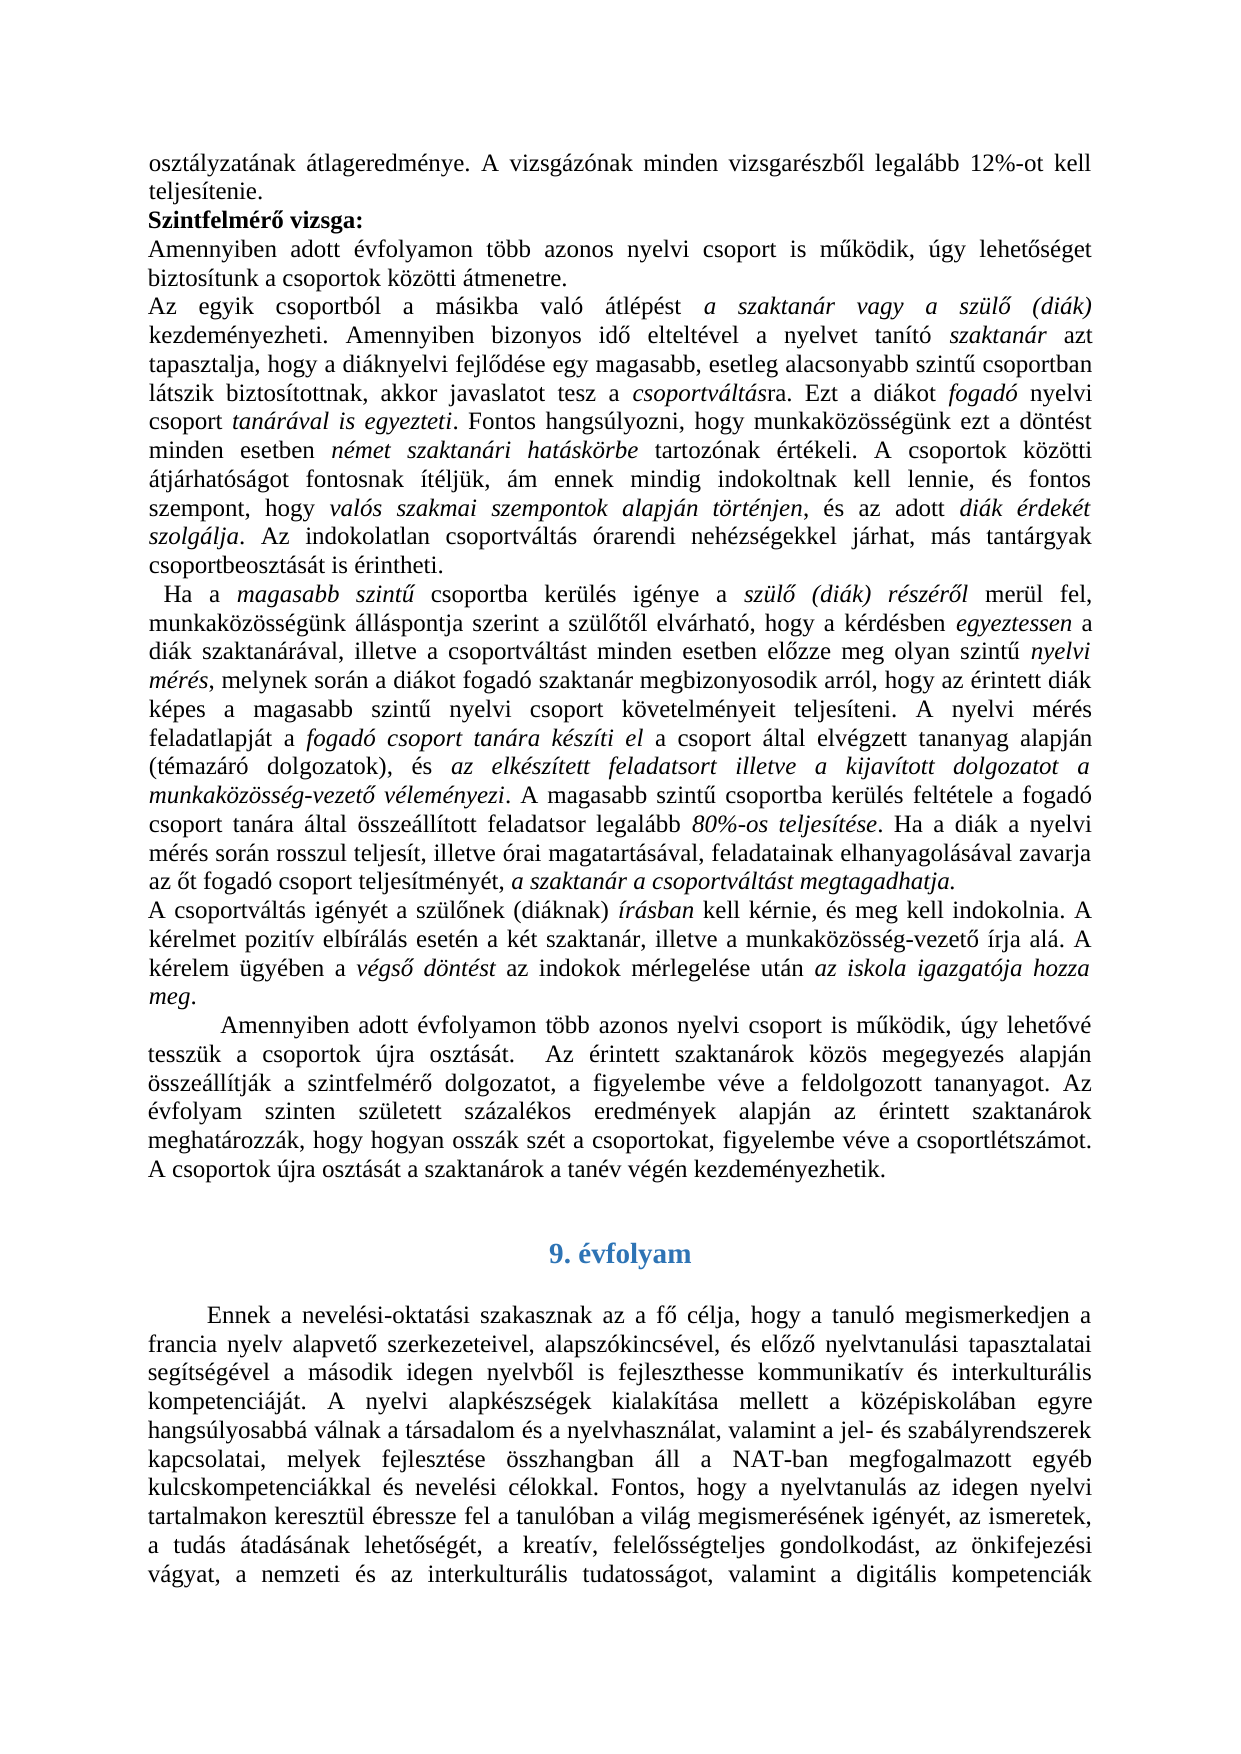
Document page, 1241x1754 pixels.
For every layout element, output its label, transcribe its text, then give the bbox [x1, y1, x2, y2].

text A csoportváltás igényét a szülőnek (diáknak) írásban kell kérnie, és meg kell indokolnia. A kérelmet pozitív elbírálás esetén a két szaktanár, illetve a munkaközösség-vezető írja alá. A kérelem ügyében a végső döntést az indokok mérlegelése után az iskola igazgatója hozza meg. [148, 895, 1093, 1010]
text Szintfelmérő vizsga: [148, 205, 1093, 234]
text Ha a magasabb szintű csoportba kerülés igénye a szülő (diák) részéről merül fel, munkaközösségünk álláspontja szerint a szülőtől elvárható, hogy a kérdésben egyeztessen a diák szaktanárával, illetve a csoportváltást minden esetben előzze meg olyan szintű nyelvi mérés, melynek során a diákot fogadó szaktanár megbizonyosodik arról, hogy az érintett diák képes a magasabb szintű nyelvi csoport követelményeit teljesíteni. A nyelvi mérés feladatlapját a fogadó csoport tanára készíti el a csoport által elvégzett tananyag alapján (témazáró dolgozatok), és az elkészített feladatsort illetve a kijavított dolgozatot a munkaközösség-vezető véleményezi. A magasabb szintű csoportba kerülés feltétele a fogadó csoport tanára által összeállított feladatsor legalább 80%-os teljesítése. Ha a diák a nyelvi mérés során rosszul teljesít, illetve órai magatartásával, feladatainak elhanyagolásával zavarja az őt fogadó csoport teljesítményét, a szaktanár a csoportváltást megtagadhatja. [149, 579, 1093, 895]
subtitle 9. évfolyam [148, 1236, 1093, 1270]
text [148, 1300, 1093, 1587]
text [149, 148, 1093, 205]
text Amennyiben adott évfolyamon több azonos nyelvi csoport is működik, úgy lehetőséget biztosítunk a csoportok közötti átmenetre. [148, 234, 1093, 291]
text Az egyik csoportból a másikba való átlépést a szaktanár vagy a szülő (diák) kezdeményezheti. Amennyiben bizonyos idő elteltével a nyelvet tanító szaktanár azt tapasztalja, hogy a diáknyelvi fejlődése egy magasabb, esetleg alacsonyabb szintű csoportban látszik biztosítottnak, akkor javaslatot tesz a csoportváltásra. Ezt a diákot fogadó nyelvi csoport tanárával is egyezteti. Fontos hangsúlyozni, hogy munkaközösségünk ezt a döntést minden esetben német szaktanári hatáskörbe tartozónak értékeli. A csoportok közötti átjárhatóságot fontosnak ítéljük, ám ennek mindig indokoltnak kell lennie, és fontos szempont, hogy valós szakmai szempontok alapján történjen, és az adott diák érdekét szolgálja. Az indokolatlan csoportváltás órarendi nehézségekkel járhat, más tantárgyak csoportbeosztását is érintheti. [148, 291, 1093, 579]
text Amennyiben adott évfolyamon több azonos nyelvi csoport is működik, úgy lehetővé tesszük a csoportok újra osztását. Az érintett szaktanárok közös megegyezés alapján összeállítják a szintfelmérő dolgozatot, a figyelembe véve a feldolgozott tananyagot. Az évfolyam szinten született százalékos eredmények alapján az érintett szaktanárok meghatározzák, hogy hogyan osszák szét a csoportokat, figyelembe véve a csoportlétszámot. A csoportok újra osztását a szaktanárok a tanév végén kezdeményezhetik. [148, 1010, 1093, 1183]
